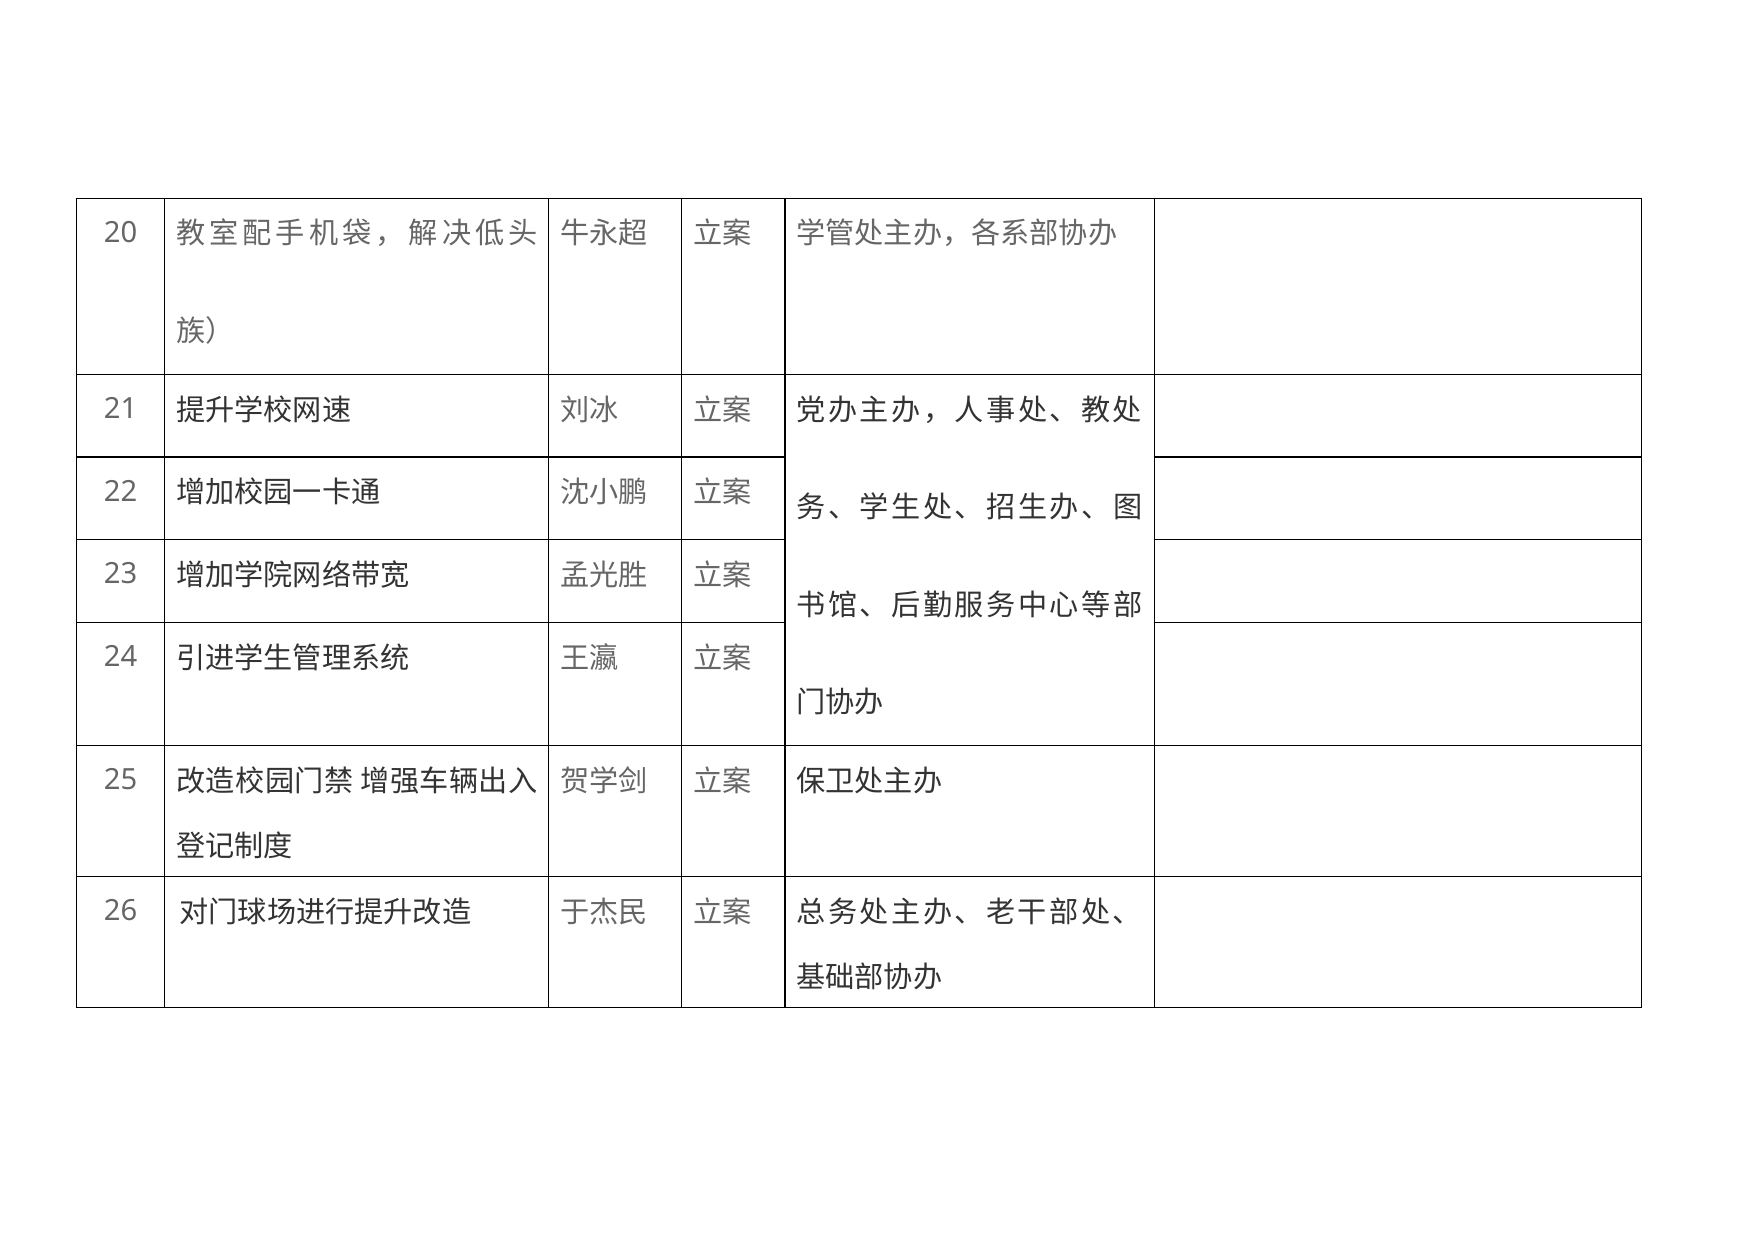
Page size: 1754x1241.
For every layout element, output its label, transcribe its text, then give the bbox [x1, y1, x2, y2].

table_cell 孟光胜 [549, 540, 681, 622]
table_cell 20 [77, 199, 164, 374]
table_cell 立案 [682, 540, 784, 622]
table_cell [1155, 623, 1641, 745]
table_cell 25 [77, 746, 164, 876]
table_cell 22 [77, 458, 164, 539]
table_cell 增加学院网络带宽 [165, 540, 548, 622]
table_cell 改造校园门禁 增强车辆出入登记制度 [165, 746, 548, 876]
table_cell 保卫处主办 [786, 746, 1154, 876]
table_cell 23 [77, 540, 164, 622]
table_cell 立案 [682, 746, 784, 876]
table_cell 提升学校网速 [165, 375, 548, 456]
table_cell 立案 [682, 458, 784, 539]
table_cell 24 [77, 623, 164, 745]
table_cell 沈小鹏 [549, 458, 681, 539]
table_cell 贺学剑 [549, 746, 681, 876]
table_cell 对门球场进行提升改造 [165, 877, 548, 1007]
table_cell 立案 [682, 375, 784, 456]
table_cell 学管处主办，各系部协办 [786, 199, 1154, 374]
table_cell [1155, 540, 1641, 622]
table_cell 立案 [682, 623, 784, 745]
table_cell 引进学生管理系统 [165, 623, 548, 745]
table_cell 总务处主办、老干部处、基础部协办 [786, 877, 1154, 1007]
table_cell [1155, 746, 1641, 876]
table_cell 教室配手机袋，解决低头族） [165, 199, 548, 374]
table_cell [1155, 199, 1641, 374]
table_cell 26 [77, 877, 164, 1007]
table_cell 立案 [682, 877, 784, 1007]
table_cell 牛永超 [549, 199, 681, 374]
table_cell 立案 [682, 199, 784, 374]
table_cell 增加校园一卡通 [165, 458, 548, 539]
table_cell 党办主办，人事处、教处务、学生处、招生办、图书馆、后勤服务中心等部门协办 [786, 375, 1154, 745]
table_cell 王瀛 [549, 623, 681, 745]
table_cell [1155, 458, 1641, 539]
table_cell 刘冰 [549, 375, 681, 456]
table_cell 于杰民 [549, 877, 681, 1007]
table_cell [1155, 877, 1641, 1007]
table_cell 21 [77, 375, 164, 456]
table_cell [1155, 375, 1641, 456]
